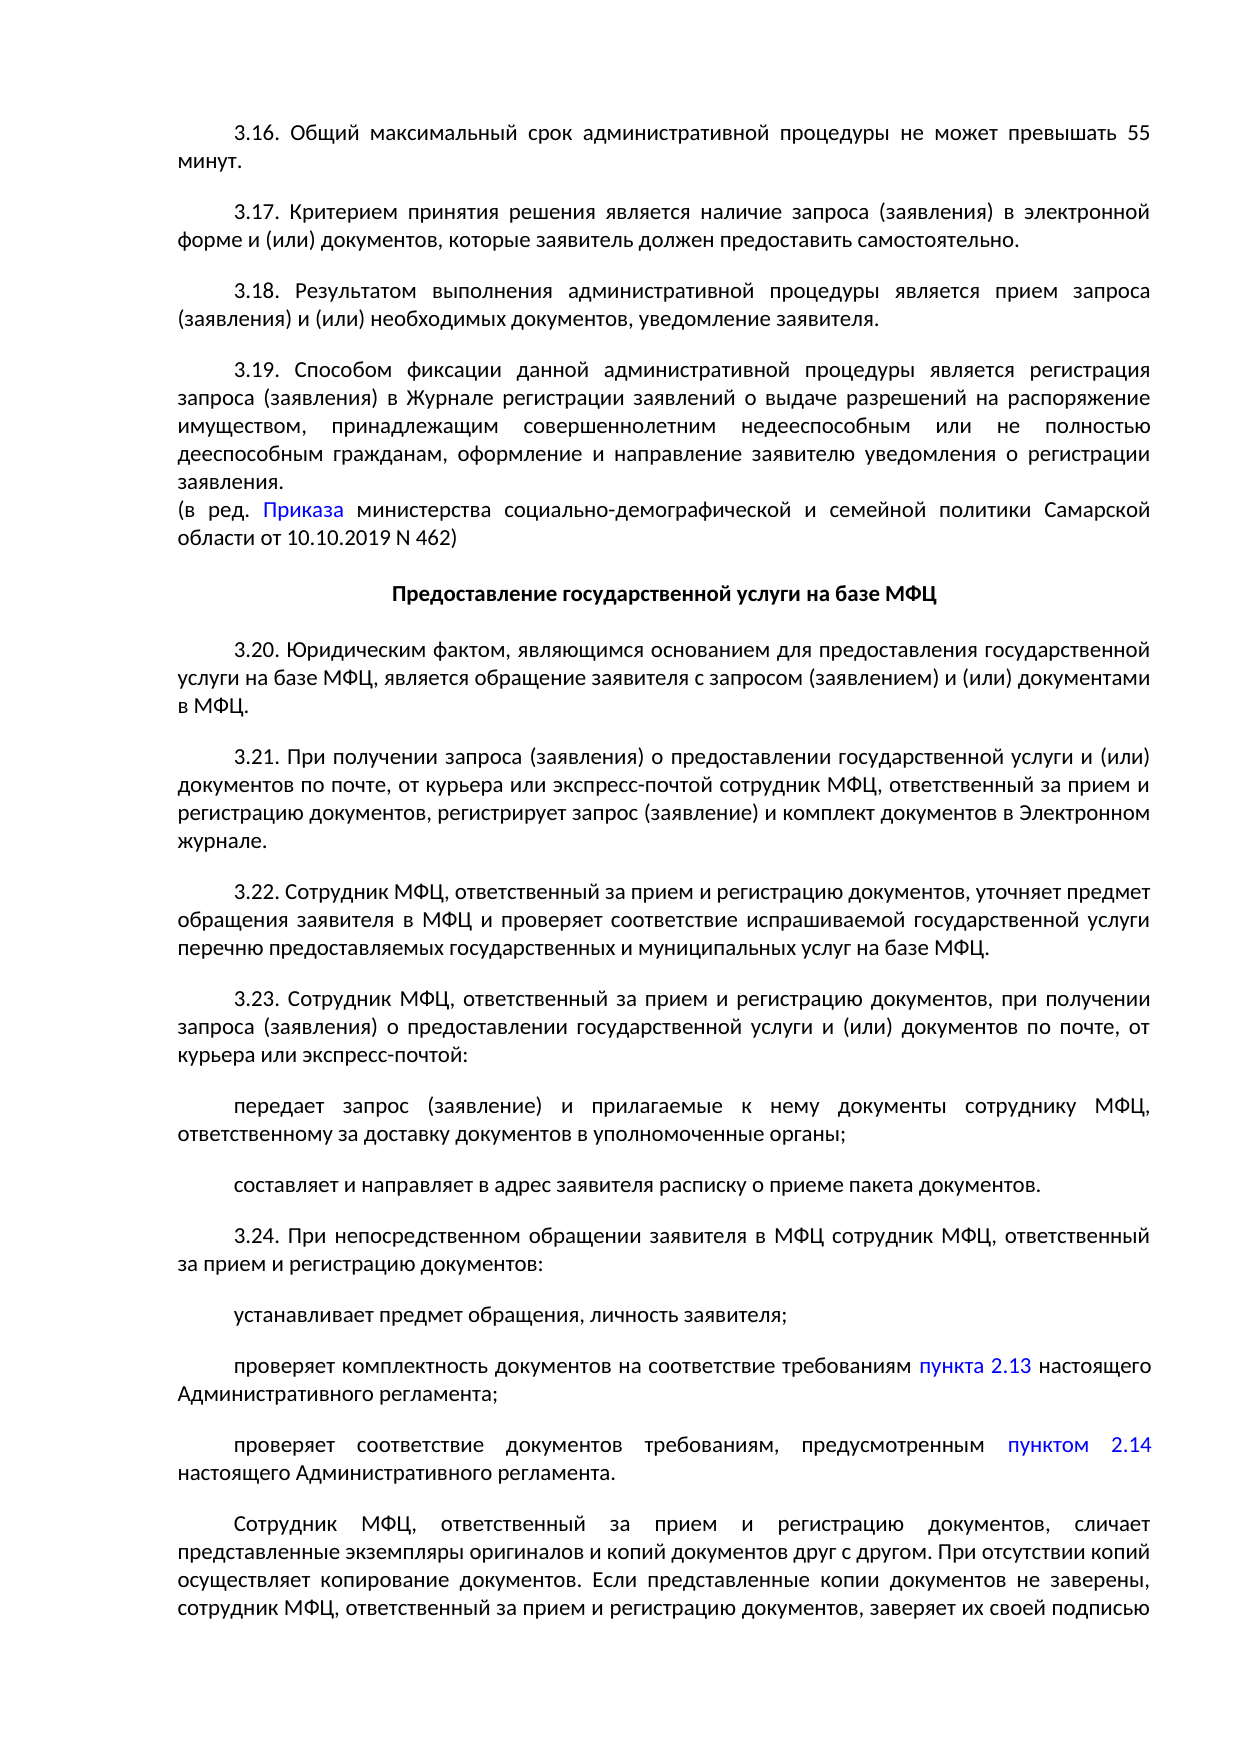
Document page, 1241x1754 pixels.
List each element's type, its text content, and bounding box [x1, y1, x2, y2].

text 3.17. Критерием принятия решения является наличие запроса (заявления) в электронной форме и (или) документов, которые заявитель должен предоставить самостоятельно. [177, 197, 1152, 253]
text (в ред. Приказа министерства социально-демографической и семейной политики Самарской области от 10.10.2019 N 462) [177, 495, 1152, 551]
text проверяет соответствие документов требованиям, предусмотренным пунктом 2.14 настоящего Административного регламента. [177, 1430, 1152, 1486]
text 3.22. Сотрудник МФЦ, ответственный за прием и регистрацию документов, уточняет предмет обращения заявителя в МФЦ и проверяет соответствие испрашиваемой государственной услуги перечню предоставляемых государственных и муниципальных услуг на базе МФЦ. [177, 877, 1152, 961]
text 3.18. Результатом выполнения административной процедуры является прием запроса (заявления) и (или) необходимых документов, уведомление заявителя. [177, 276, 1152, 332]
text устанавливает предмет обращения, личность заявителя; [177, 1300, 1152, 1328]
text 3.16. Общий максимальный срок административной процедуры не может превышать 55 минут. [177, 118, 1152, 174]
text 3.20. Юридическим фактом, являющимся основанием для предоставления государственной услуги на базе МФЦ, является обращение заявителя с запросом (заявлением) и (или) документами в МФЦ. [177, 635, 1152, 719]
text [177, 1509, 1152, 1621]
text составляет и направляет в адрес заявителя расписку о приеме пакета документов. [177, 1170, 1152, 1198]
text передает запрос (заявление) и прилагаемые к нему документы сотруднику МФЦ, ответственному за доставку документов в уполномоченные органы; [177, 1091, 1152, 1147]
text 3.21. При получении запроса (заявления) о предоставлении государственной услуги и (или) документов по почте, от курьера или экспресс-почтой сотрудник МФЦ, ответственный за прием и регистрацию документов, регистрирует запрос (заявление) и комплект документов в Электронном журнале. [177, 742, 1152, 854]
text 3.23. Сотрудник МФЦ, ответственный за прием и регистрацию документов, при получении запроса (заявления) о предоставлении государственной услуги и (или) документов по почте, от курьера или экспресс-почтой: [177, 984, 1152, 1068]
text проверяет комплектность документов на соответствие требованиям пункта 2.13 настоящего Административного регламента; [177, 1351, 1152, 1407]
text 3.24. При непосредственном обращении заявителя в МФЦ сотрудник МФЦ, ответственный за прием и регистрацию документов: [177, 1221, 1152, 1277]
text 3.19. Способом фиксации данной административной процедуры является регистрация запроса (заявления) в Журнале регистрации заявлений о выдаче разрешений на распоряжение имуществом, принадлежащим совершеннолетним недееспособным или не полностью дееспособным гражданам, оформление и направление заявителю уведомления о регистрации заявления. [177, 355, 1152, 495]
title Предоставление государственной услуги на базе МФЦ [177, 579, 1152, 607]
